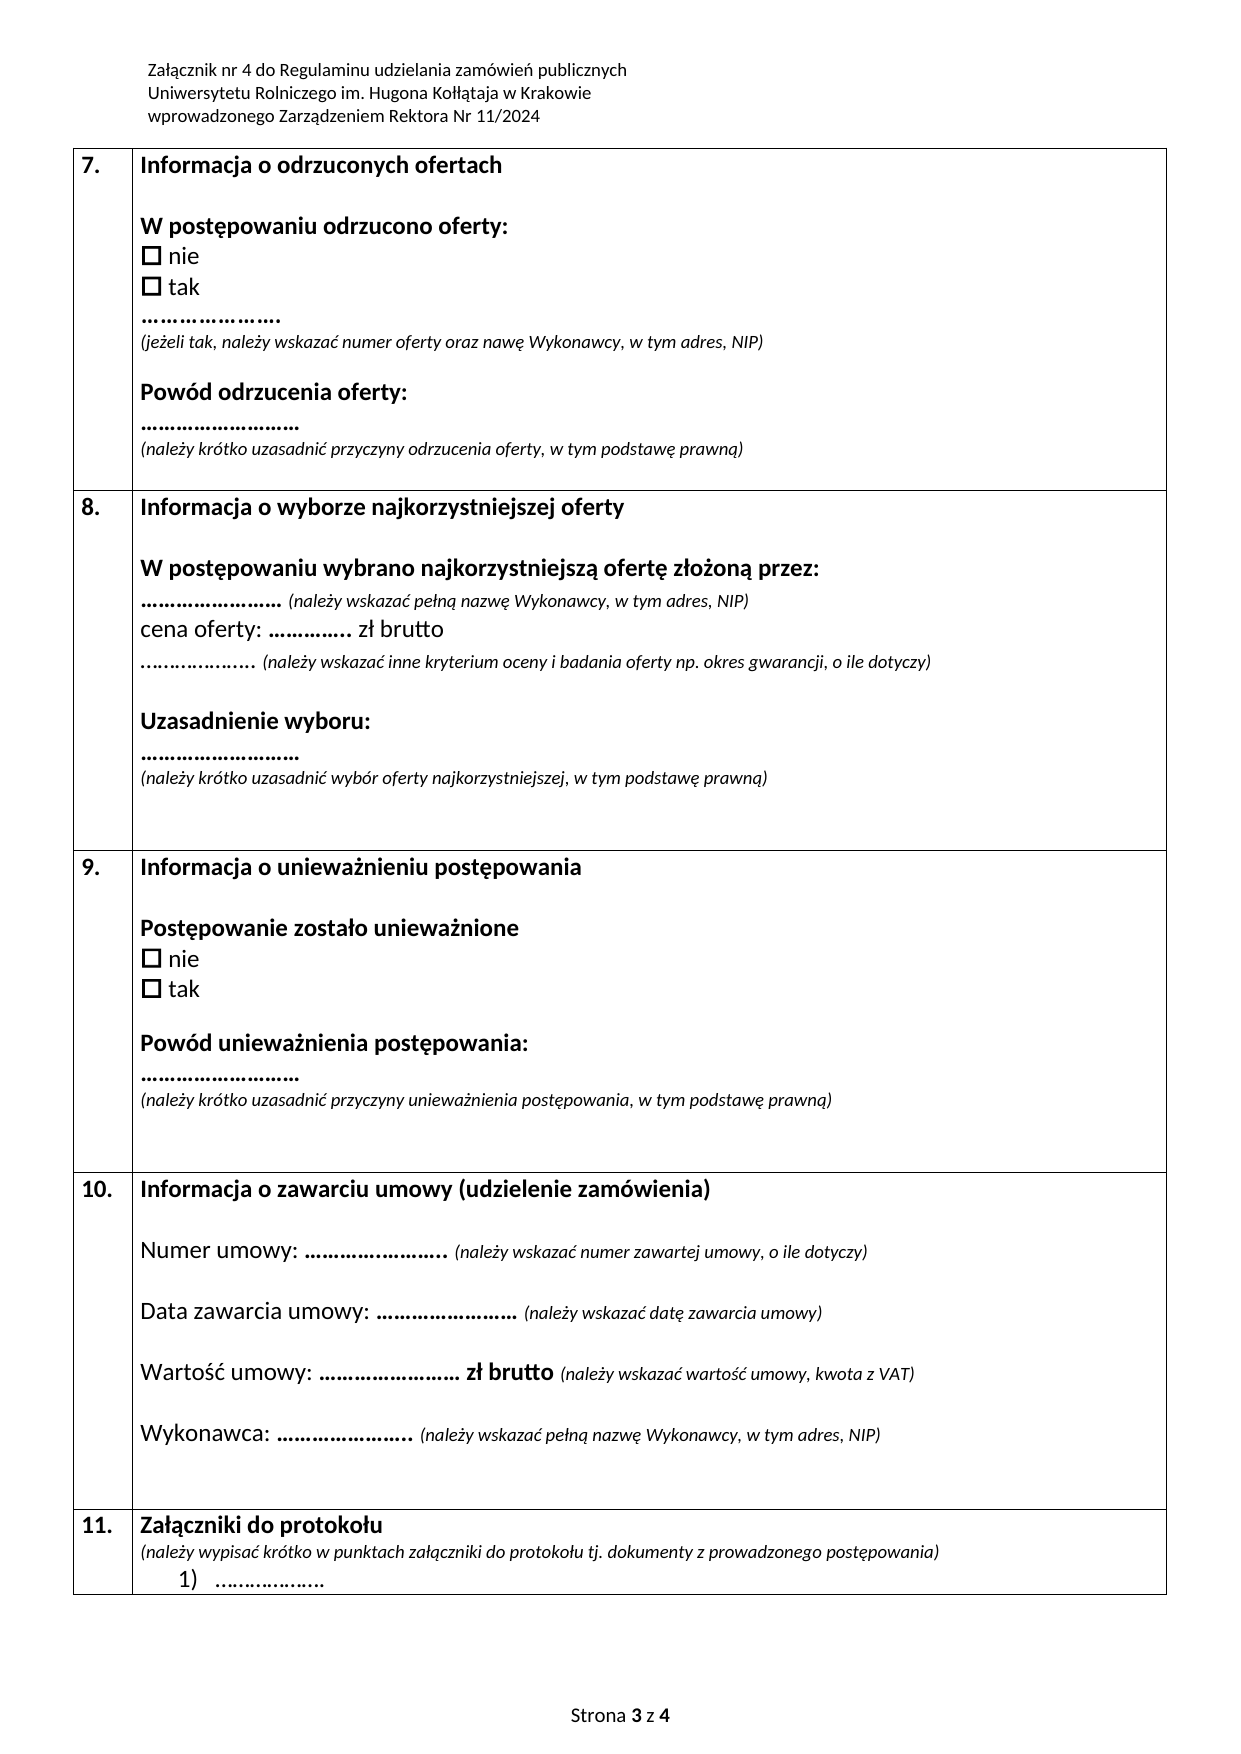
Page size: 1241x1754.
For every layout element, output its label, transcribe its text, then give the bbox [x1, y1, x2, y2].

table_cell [133, 1510, 1166, 1594]
table_cell [74, 1173, 132, 1508]
table_cell Informacja o odrzuconych ofertach W postępowaniu odrzucono oferty: nie tak …………………. (jeżeli tak, należy wskazać numer oferty oraz nawę Wykonawcy, w tym adres, NIP) Powód odrzucenia oferty: ……………………… (należy krótko uzasadnić przyczyny odrzucenia oferty, w tym podstawę prawną) [133, 149, 1166, 490]
table_cell [74, 851, 132, 1172]
table_cell [74, 491, 132, 850]
table_cell [74, 1510, 132, 1594]
table_cell Informacja o unieważnieniu postępowania Postępowanie zostało unieważnione nie tak Powód unieważnienia postępowania: ……………………… (należy krótko uzasadnić przyczyny unieważnienia postępowania, w tym podstawę prawną) [133, 851, 1166, 1172]
table_cell Informacja o zawarciu umowy (udzielenie zamówienia) Numer umowy: ………….……….. (należy wskazać numer zawartej umowy, o ile dotyczy) Data zawarcia umowy: …………………… (należy wskazać datę zawarcia umowy) Wartość umowy: …………………… zł brutto (należy wskazać wartość umowy, kwota z VAT) Wykonawca: ………………….. (należy wskazać pełną nazwę Wykonawcy, w tym adres, NIP) [133, 1173, 1166, 1508]
table_cell [74, 149, 132, 490]
table_cell Informacja o wyborze najkorzystniejszej oferty W postępowaniu wybrano najkorzystniejszą ofertę złożoną przez: …………………… (należy wskazać pełną nazwę Wykonawcy, w tym adres, NIP) cena oferty: ………….. zł brutto ……………….. (należy wskazać inne kryterium oceny i badania oferty np. okres gwarancji, o ile dotyczy) Uzasadnienie wyboru: ……………………… (należy krótko uzasadnić wybór oferty najkorzystniejszej, w tym podstawę prawną) [133, 491, 1166, 850]
